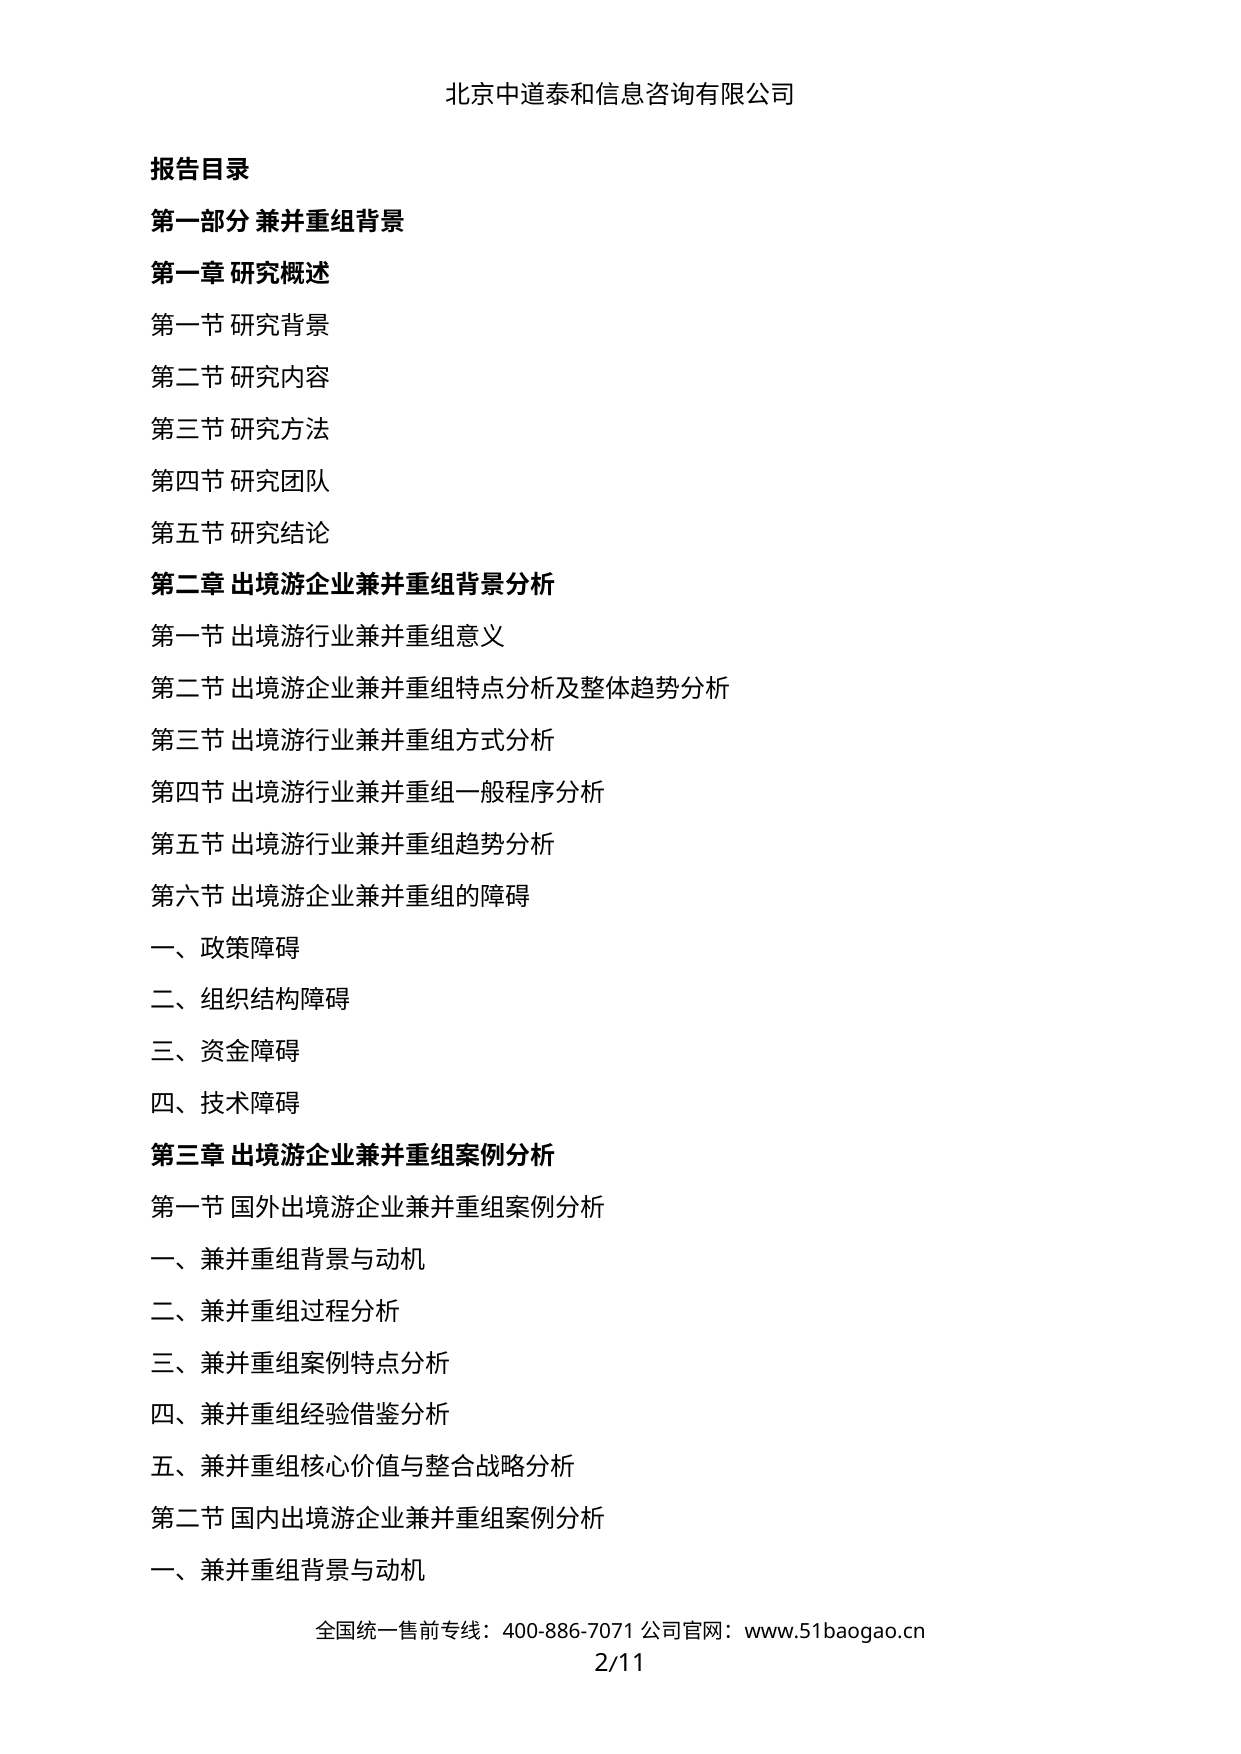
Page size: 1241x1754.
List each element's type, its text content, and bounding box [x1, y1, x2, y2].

text 报告目录 [150, 150, 1090, 186]
text 一、兼并重组背景与动机 [150, 1239, 1090, 1276]
text 第三节 出境游行业兼并重组方式分析 [150, 721, 1090, 757]
text 第四节 研究团队 [150, 461, 1090, 497]
text 三、兼并重组案例特点分析 [150, 1343, 1090, 1379]
text 第六节 出境游企业兼并重组的障碍 [150, 876, 1090, 912]
text 第一章 研究概述 [150, 254, 1090, 290]
text 五、兼并重组核心价值与整合战略分析 [150, 1447, 1090, 1483]
text 一、政策障碍 [150, 928, 1090, 964]
text 第一节 出境游行业兼并重组意义 [150, 617, 1090, 653]
text 第一节 国外出境游企业兼并重组案例分析 [150, 1187, 1090, 1224]
text 第二节 国内出境游企业兼并重组案例分析 [150, 1499, 1090, 1535]
text 第五节 研究结论 [150, 513, 1090, 549]
text 二、组织结构障碍 [150, 980, 1090, 1016]
text 二、兼并重组过程分析 [150, 1291, 1090, 1327]
text 第二节 出境游企业兼并重组特点分析及整体趋势分析 [150, 669, 1090, 705]
text 第四节 出境游行业兼并重组一般程序分析 [150, 772, 1090, 809]
text 一、兼并重组背景与动机 [150, 1551, 1090, 1587]
text 第一部分 兼并重组背景 [150, 202, 1090, 238]
text 四、技术障碍 [150, 1084, 1090, 1120]
text 第五节 出境游行业兼并重组趋势分析 [150, 824, 1090, 861]
text 第三节 研究方法 [150, 409, 1090, 446]
text 四、兼并重组经验借鉴分析 [150, 1395, 1090, 1431]
text 三、资金障碍 [150, 1032, 1090, 1068]
text 第三章 出境游企业兼并重组案例分析 [150, 1136, 1090, 1172]
text 第二章 出境游企业兼并重组背景分析 [150, 565, 1090, 601]
text 第一节 研究背景 [150, 306, 1090, 342]
text 第二节 研究内容 [150, 357, 1090, 394]
